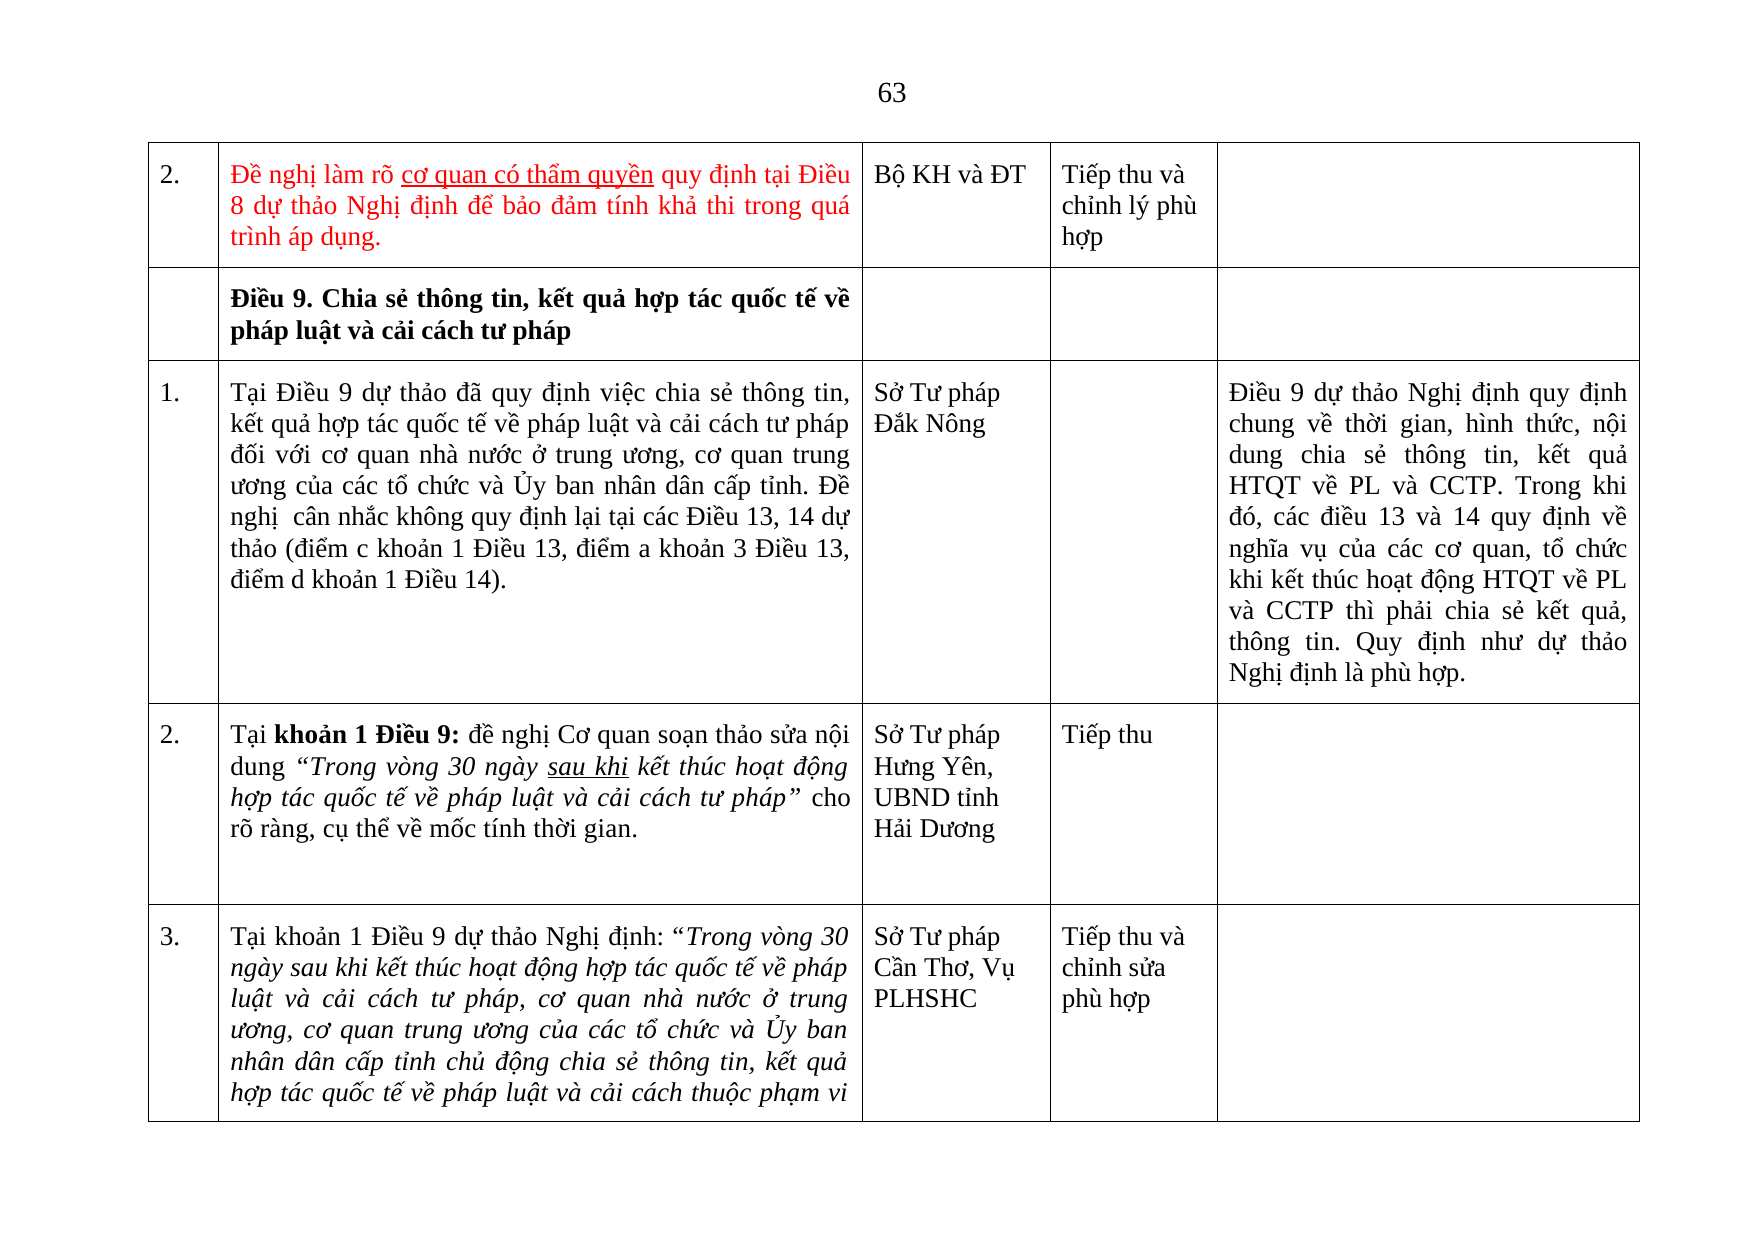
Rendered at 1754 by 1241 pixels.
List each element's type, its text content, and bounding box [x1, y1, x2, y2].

table_cell 2. [149, 143, 218, 267]
table_cell Tiếp thu [1051, 704, 1217, 904]
table_cell [1218, 143, 1639, 267]
table_cell Tại Điều 9 dự thảo đã quy định việc chia sẻ thông tin, kết quả hợp tác quốc tế về pháp luật và cải cách tư pháp đối với cơ quan nhà nước ở trung ương, cơ quan trung ương của các tổ chức và Ủy ban nhân dân cấp tỉnh. Đề nghị cân nhắc không quy định lại tại các Điều 13, 14 dự thảo (điểm c khoản 1 Điều 13, điểm a khoản 3 Điều 13, điểm d khoản 1 Điều 14). [219, 361, 862, 702]
table_cell [149, 268, 218, 360]
table_cell [1051, 268, 1217, 360]
table_cell Tại khoản 1 Điều 9: đề nghị Cơ quan soạn thảo sửa nội dung “Trong vòng 30 ngày sau khi kết thúc hoạt động hợp tác quốc tế về pháp luật và cải cách tư pháp” cho rõ ràng, cụ thể về mốc tính thời gian. [219, 704, 862, 904]
table_cell 3. [149, 905, 218, 1121]
table_cell Sở Tư pháp Hưng Yên, UBND tỉnh Hải Dương [863, 704, 1050, 904]
table_cell [1218, 268, 1639, 360]
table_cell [219, 905, 862, 1121]
table_cell Bộ KH và ĐT [863, 143, 1050, 267]
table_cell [1051, 905, 1217, 1121]
table_cell Điều 9. Chia sẻ thông tin, kết quả hợp tác quốc tế về pháp luật và cải cách tư pháp [219, 268, 862, 360]
table_cell 1. [149, 361, 218, 702]
table_cell [863, 268, 1050, 360]
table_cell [863, 905, 1050, 1121]
table_cell Điều 9 dự thảo Nghị định quy định chung về thời gian, hình thức, nội dung chia sẻ thông tin, kết quả HTQT về PL và CCTP. Trong khi đó, các điều 13 và 14 quy định về nghĩa vụ của các cơ quan, tổ chức khi kết thúc hoạt động HTQT về PL và CCTP thì phải chia sẻ kết quả, thông tin. Quy định như dự thảo Nghị định là phù hợp. [1218, 361, 1639, 702]
table_cell Đề nghị làm rõ cơ quan có thẩm quyền quy định tại Điều 8 dự thảo Nghị định để bảo đảm tính khả thi trong quá trình áp dụng. [219, 143, 862, 267]
table_cell 2. [149, 704, 218, 904]
table_cell [1218, 905, 1639, 1121]
table_cell Tiếp thu và chỉnh lý phù hợp [1051, 143, 1217, 267]
table_cell [1051, 361, 1217, 702]
table_cell Sở Tư pháp Đắk Nông [863, 361, 1050, 702]
table_cell [1218, 704, 1639, 904]
